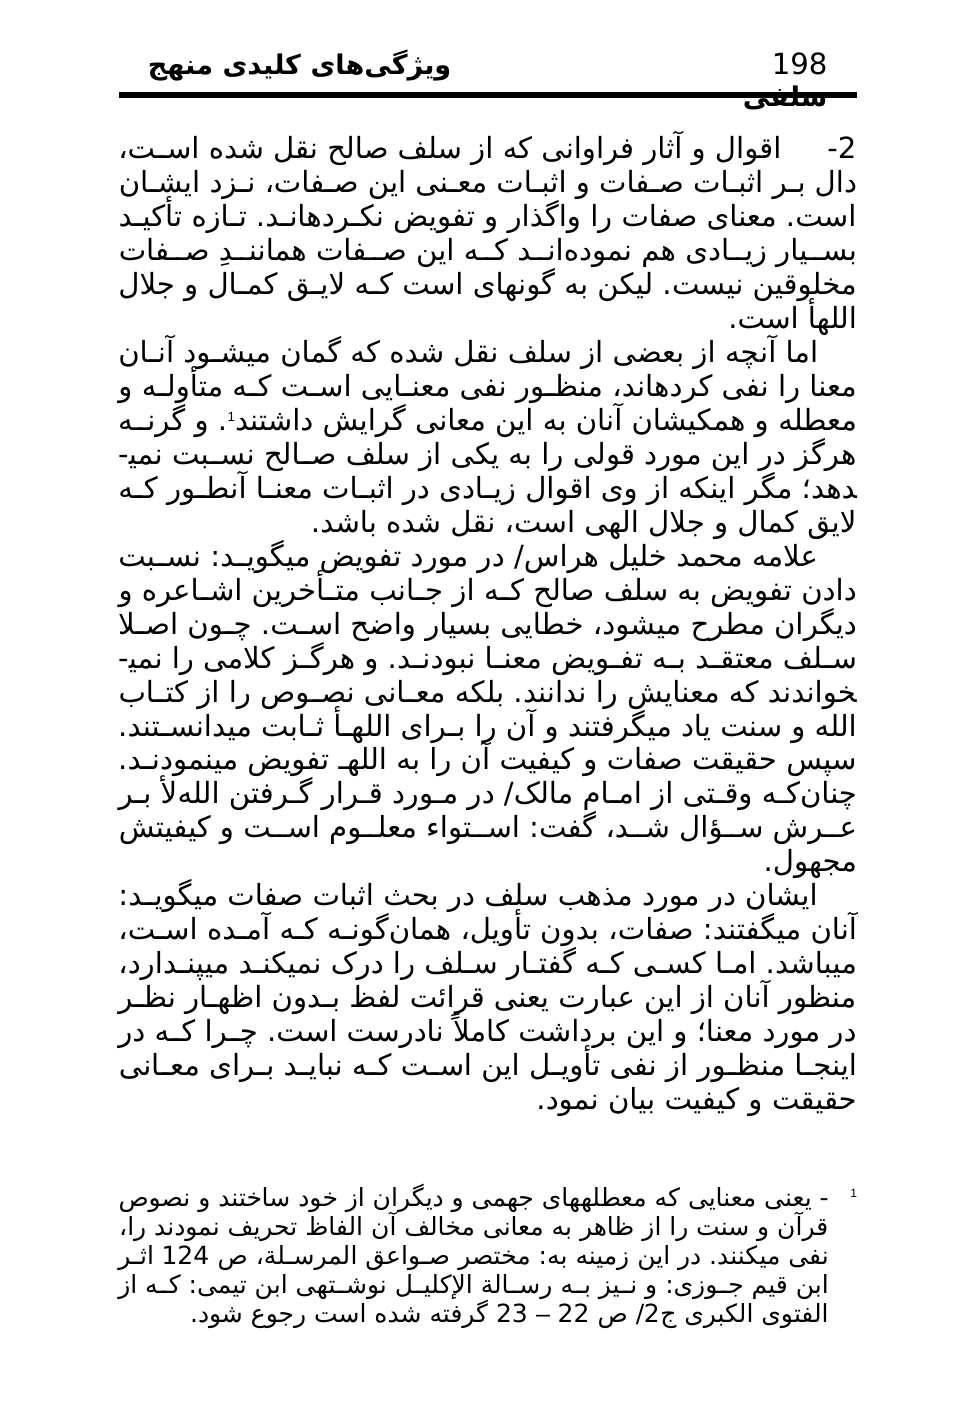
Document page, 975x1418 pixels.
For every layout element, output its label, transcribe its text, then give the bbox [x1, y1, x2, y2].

text علامه محمد خلیل هراس/ در مورد تفویض میگوید: نسبت دادن تفویض به سلف صالح که از جانب متأخرین اشاعره و دیگران مطرح میشود، خطایی بسیار واضح است. چون اصلا سلف معتقد به تفویض معنا نبودند. و هرگز کلامی را نمیخواندند که معنایش را ندانند. بلکه معانی نصوص را از کتاب الله و سنت یاد میگرفتند و آن را برای اللهأ ثابت میدانستند. سپس حقیقت صفات و کیفیت آن را به اللهـ تفویض مینمودند. چنان‌که وقتی از امام مالک/ در مورد قرار گرفتن اللهﻷ بر عرش سؤال شد، گفت: استواء معلوم است و کیفیتش مجهول. [118, 539, 857, 879]
text ایشان در مورد مذهب سلف در بحث اثبات صفات میگوید: آنان میگفتند: صفات، بدون تأویل، همان‌گونه که آمده است، میباشد. اما کسی که گفتار سلف را درک نمیکند میپندارد، منظور آنان از این عبارت یعنی قرائت لفظ بدون اظهار نظر در مورد معنا؛ و این برداشت کاملاً نادرست است. چرا که در اینجا منظور از نفی تأویل این است که نباید برای معانی حقیقت و کیفیت بیان نمود. [118, 879, 857, 1116]
text اما آنچه از بعضی از سلف نقل شده که گمان میشود آنان معنا را نفی کردهاند، منظور نفی معنایی است که متأوله و معطله و همکیشان آنان به این معانی گرایش داشتند. و گرنه هرگز در این مورد قولی را به یکی از سلف صالح نسبت نمیدهد؛ مگر اینکه از وی اقوال زیادی در اثبات معنا آنطور که لایق کمال و جلال الهی است، نقل شده باشد. [118, 335, 857, 539]
list اقوال و آثار فراوانی که از سلف صالح نقل شده است، دال بر اثبات صفات و اثبات معنی این صفات، نزد ایشان است. معنای صفات را واگذار و تفویض نکردهاند. تازه تأکید بسیار زیادی هم نموده‌اند که این صفات همانندِ صفات مخلوقین نیست. لیکن به گونهای است که لایق کمال و جلال اللهأ است. [118, 132, 857, 335]
